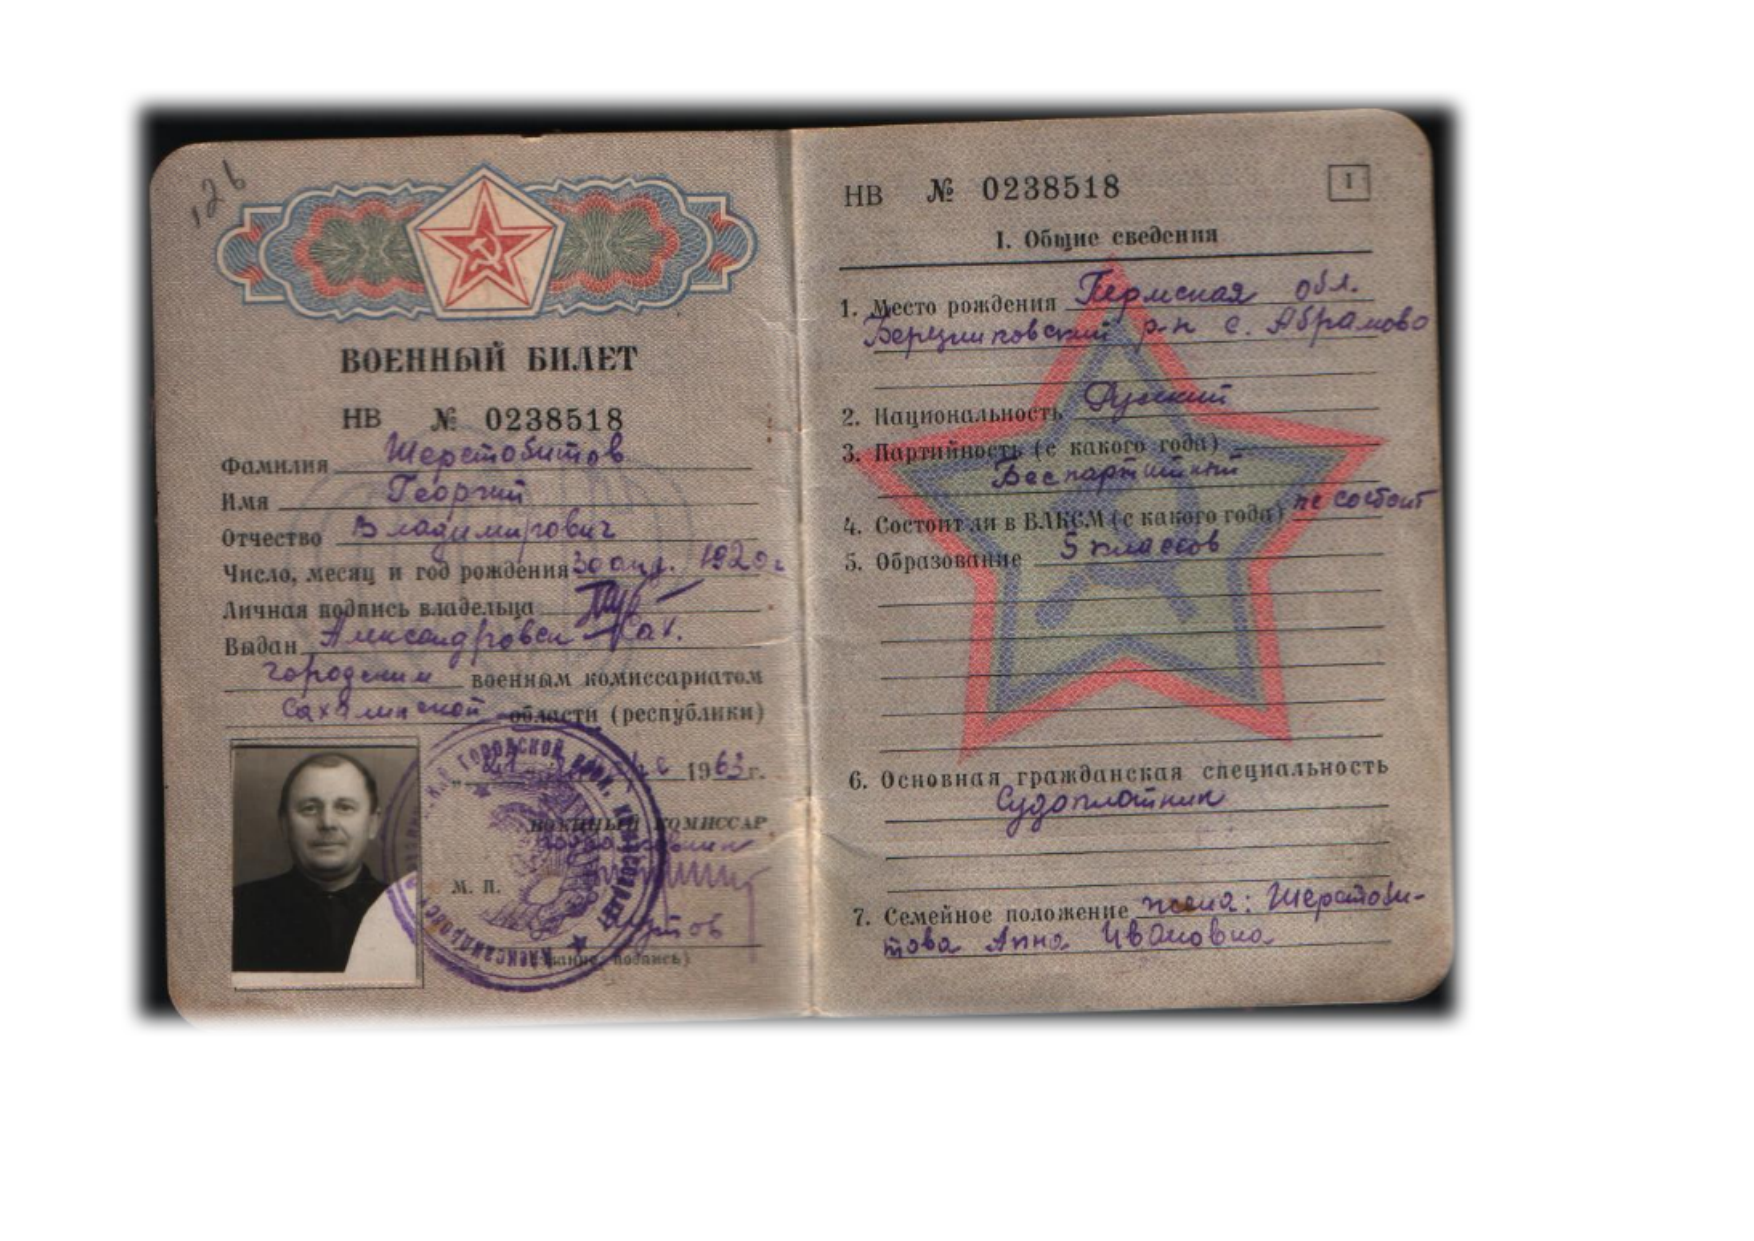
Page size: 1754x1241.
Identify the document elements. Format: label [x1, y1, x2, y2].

picture [152, 119, 1443, 1005]
